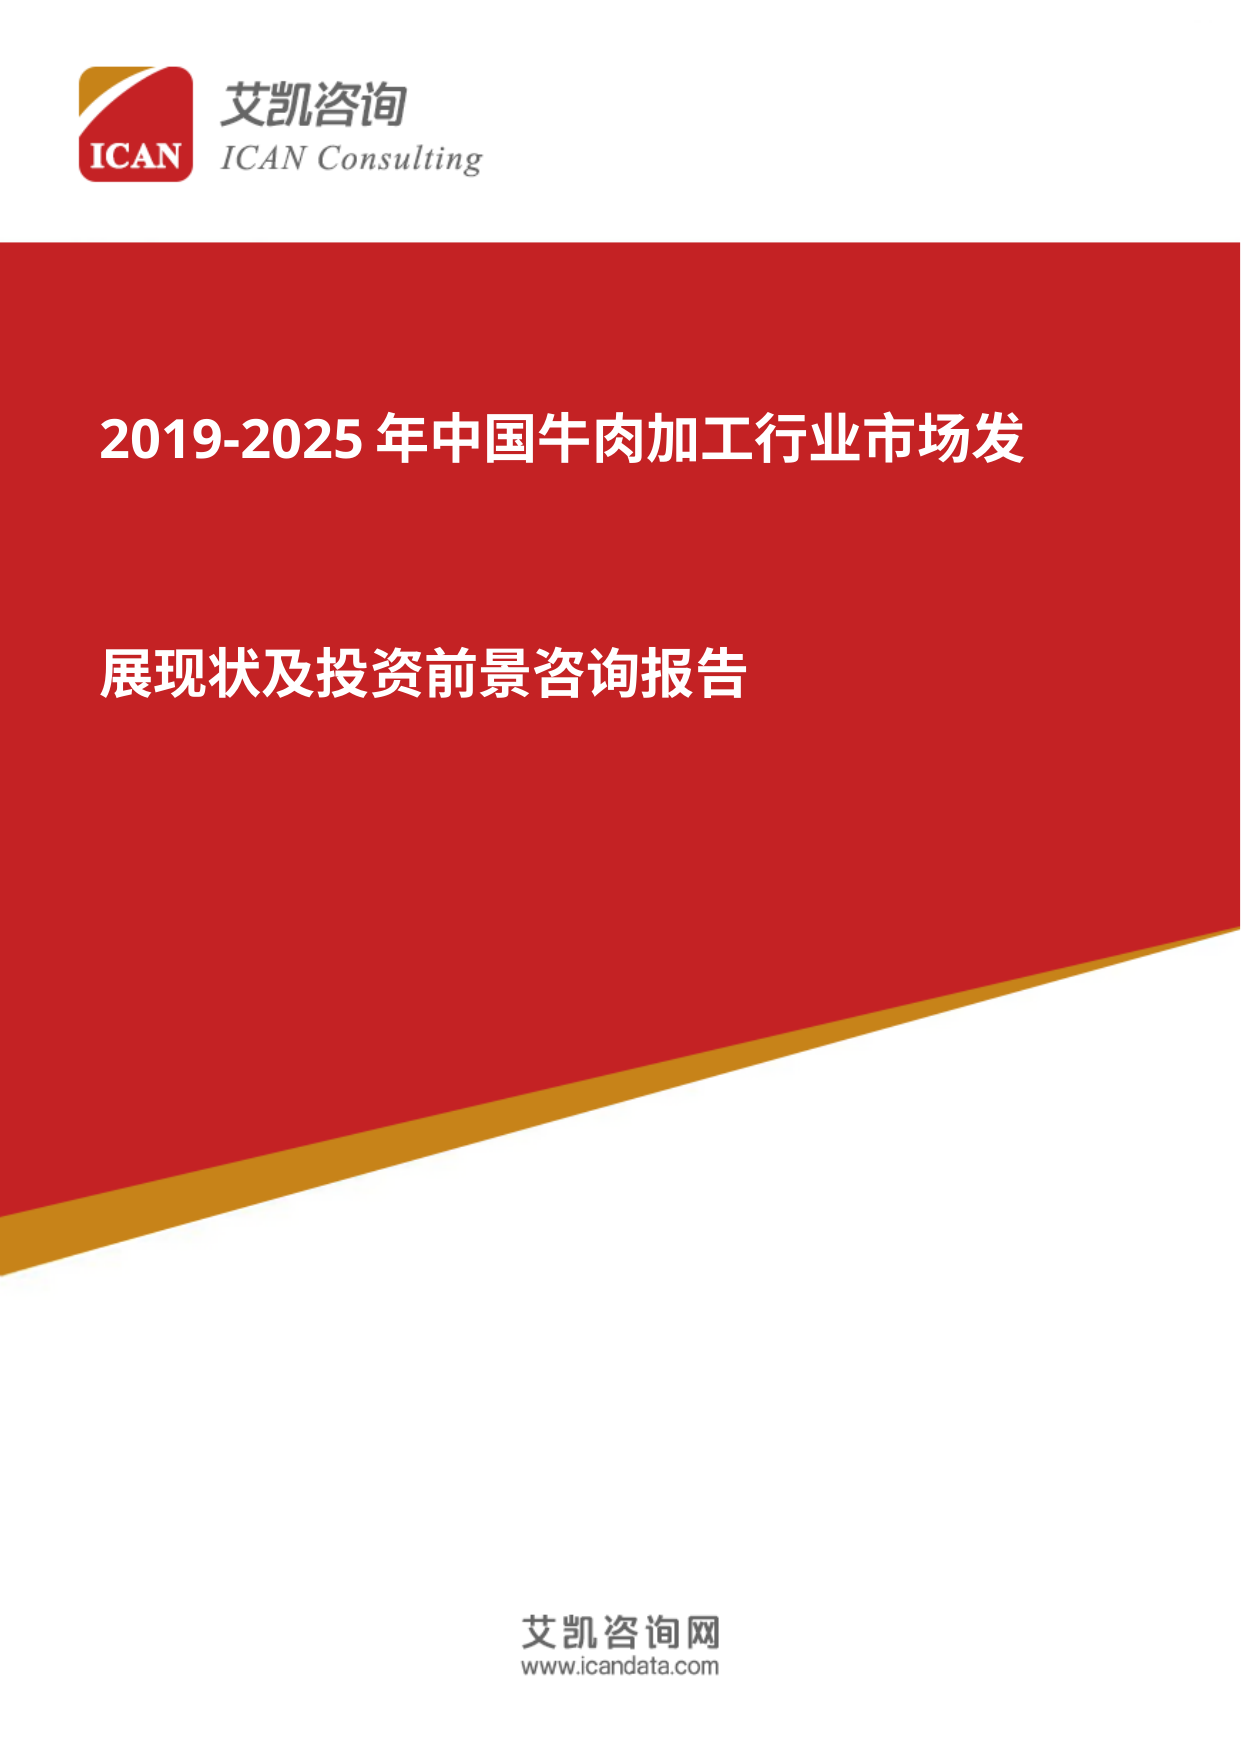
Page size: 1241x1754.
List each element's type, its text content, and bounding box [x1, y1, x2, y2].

subtitle 2019-2025年中国牛肉加工行业市场发展现状及投资前景咨询报告 [99, 386, 1053, 718]
picture [0, 5, 1241, 1754]
